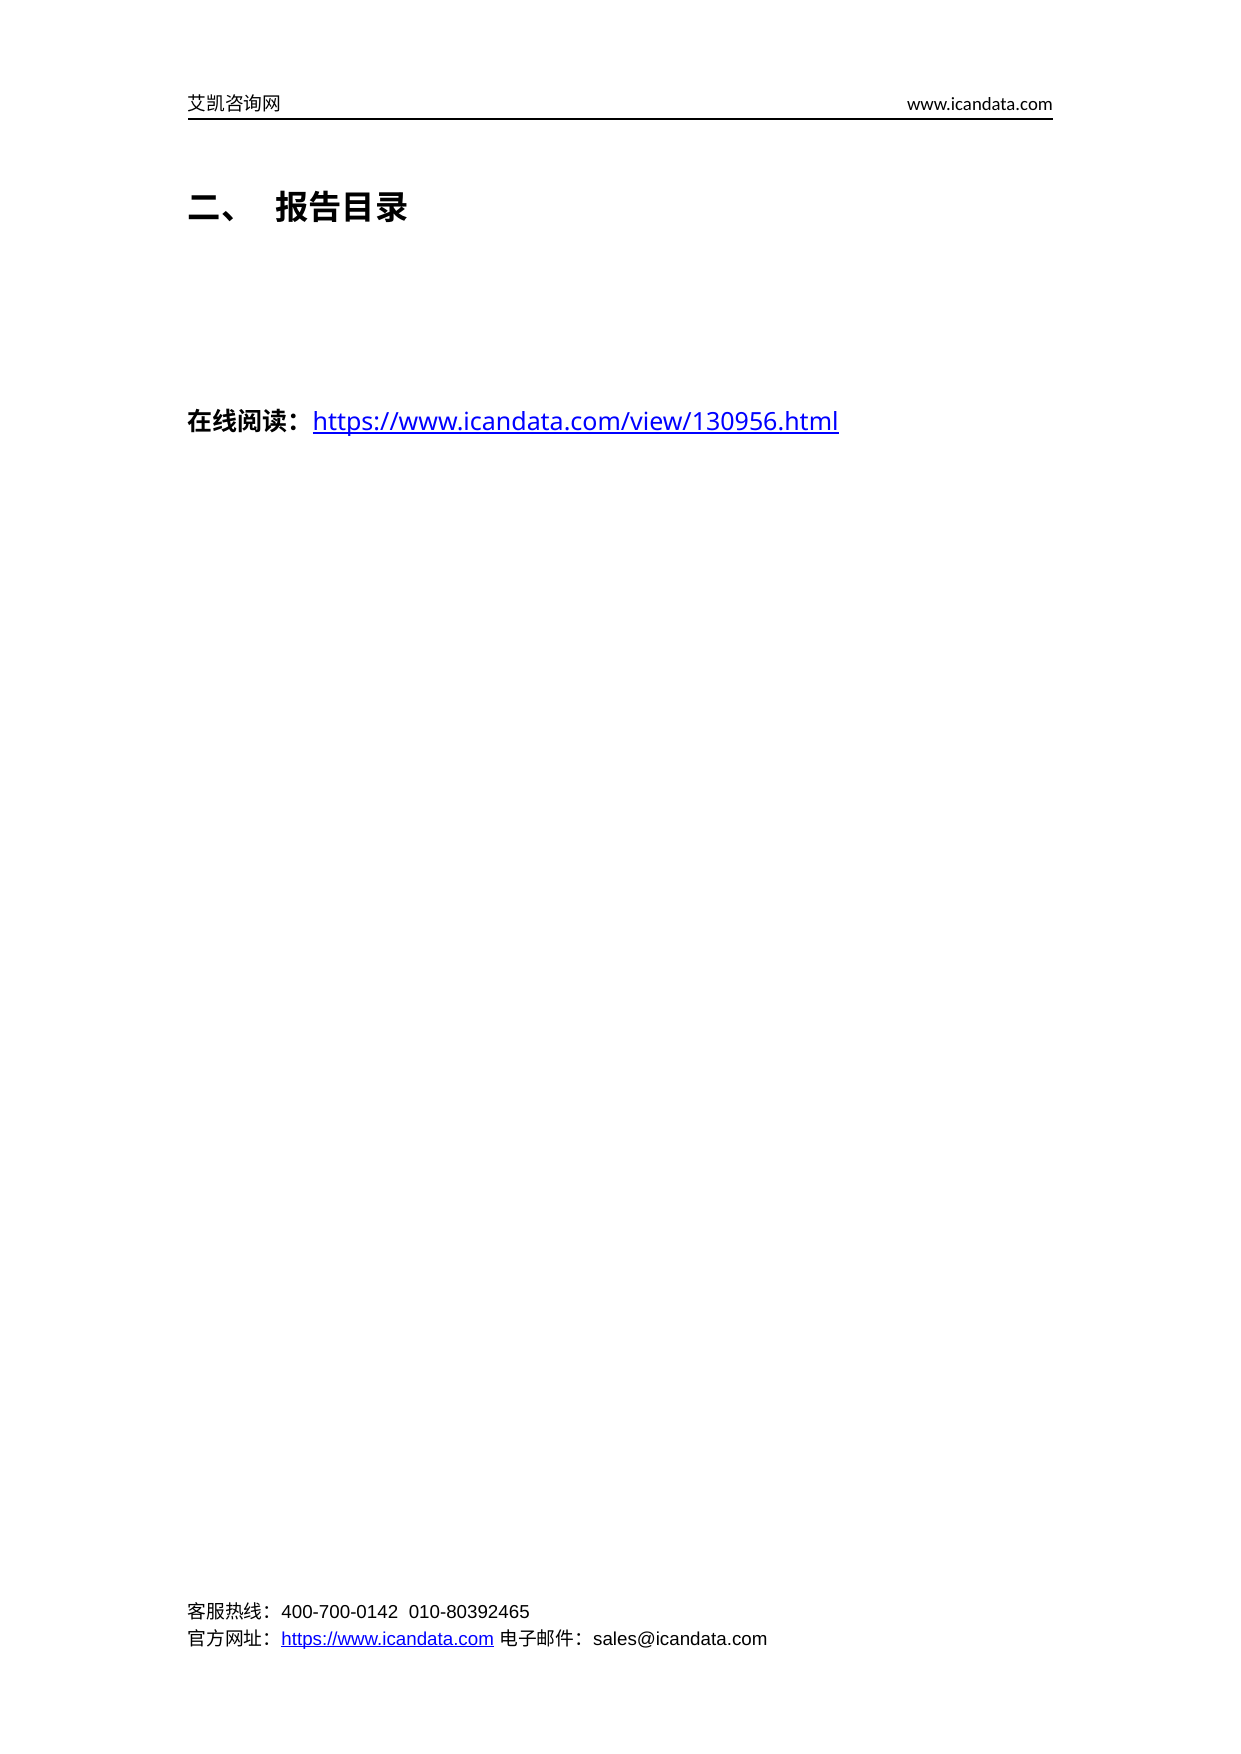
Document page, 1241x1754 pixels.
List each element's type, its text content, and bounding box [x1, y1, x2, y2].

text 在线阅读：https://www.icandata.com/view/130956.html [187, 387, 1053, 452]
subtitle 报告目录 [187, 172, 1053, 237]
